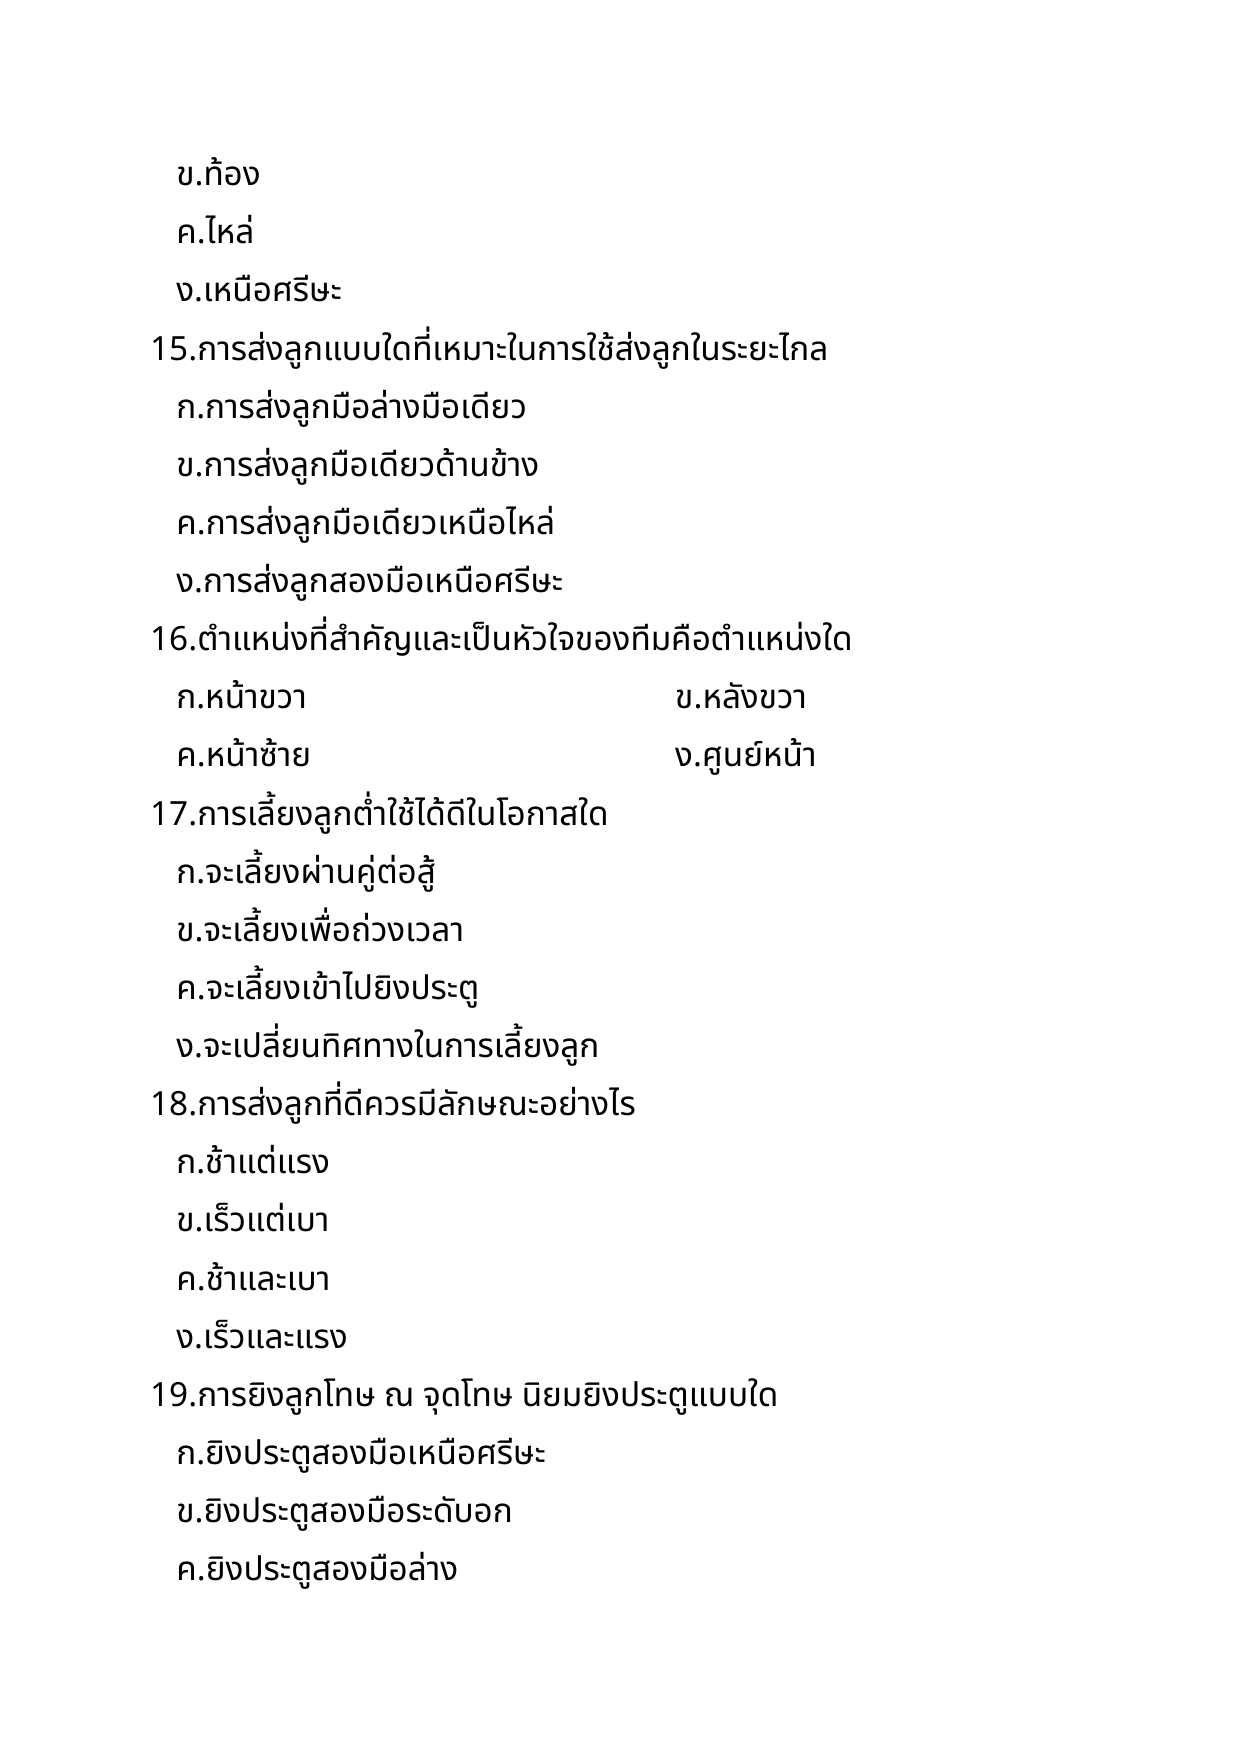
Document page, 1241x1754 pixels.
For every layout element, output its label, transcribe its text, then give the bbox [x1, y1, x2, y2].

text ค.จะเลี้ยงเข้าไปยิงประตู [150, 964, 1090, 1014]
text ง.เร็วและแรง [150, 1312, 1090, 1363]
text ข.เร็วแต่เบา [150, 1196, 1090, 1247]
text ข.ท้อง [150, 150, 1090, 201]
text ค.ยิงประตูสองมือล่าง [150, 1545, 1090, 1596]
text ง.การส่งลูกสองมือเหนือศรีษะ [150, 557, 1090, 607]
text ค.ช้าและเบา [150, 1254, 1090, 1305]
text ง.จะเปลี่ยนทิศทางในการเลี้ยงลูก [150, 1022, 1090, 1072]
text ก.หน้าขวา ข.หลังขวา [150, 673, 1090, 724]
text ง.เหนือศรีษะ [150, 266, 1090, 317]
text 15.การส่งลูกแบบใดที่เหมาะในการใช้ส่งลูกในระยะไกล [150, 324, 1090, 375]
text ก.ยิงประตูสองมือเหนือศรีษะ [150, 1429, 1090, 1479]
text ค.หน้าซ้าย ง.ศูนย์หน้า [150, 731, 1090, 782]
text ข.การส่งลูกมือเดียวด้านข้าง [150, 441, 1090, 491]
text ค.ไหล่ [150, 208, 1090, 259]
text 18.การส่งลูกที่ดีควรมีลักษณะอย่างไร [150, 1080, 1090, 1131]
text ค.การส่งลูกมือเดียวเหนือไหล่ [150, 499, 1090, 549]
text 16.ตำแหน่งที่สำคัญและเป็นหัวใจของทีมคือตำแหน่งใด [150, 615, 1090, 666]
text ก.ช้าแต่แรง [150, 1138, 1090, 1189]
text ก.การส่งลูกมือล่างมือเดียว [150, 382, 1090, 433]
text ข.ยิงประตูสองมือระดับอก [150, 1487, 1090, 1537]
text ข.จะเลี้ยงเพื่อถ่วงเวลา [150, 906, 1090, 956]
text 19.การยิงลูกโทษ ณ จุดโทษ นิยมยิงประตูแบบใด [150, 1371, 1090, 1421]
text ก.จะเลี้ยงผ่านคู่ต่อสู้ [150, 847, 1090, 898]
text 17.การเลี้ยงลูกต่ำใช้ได้ดีในโอกาสใด [150, 789, 1090, 840]
